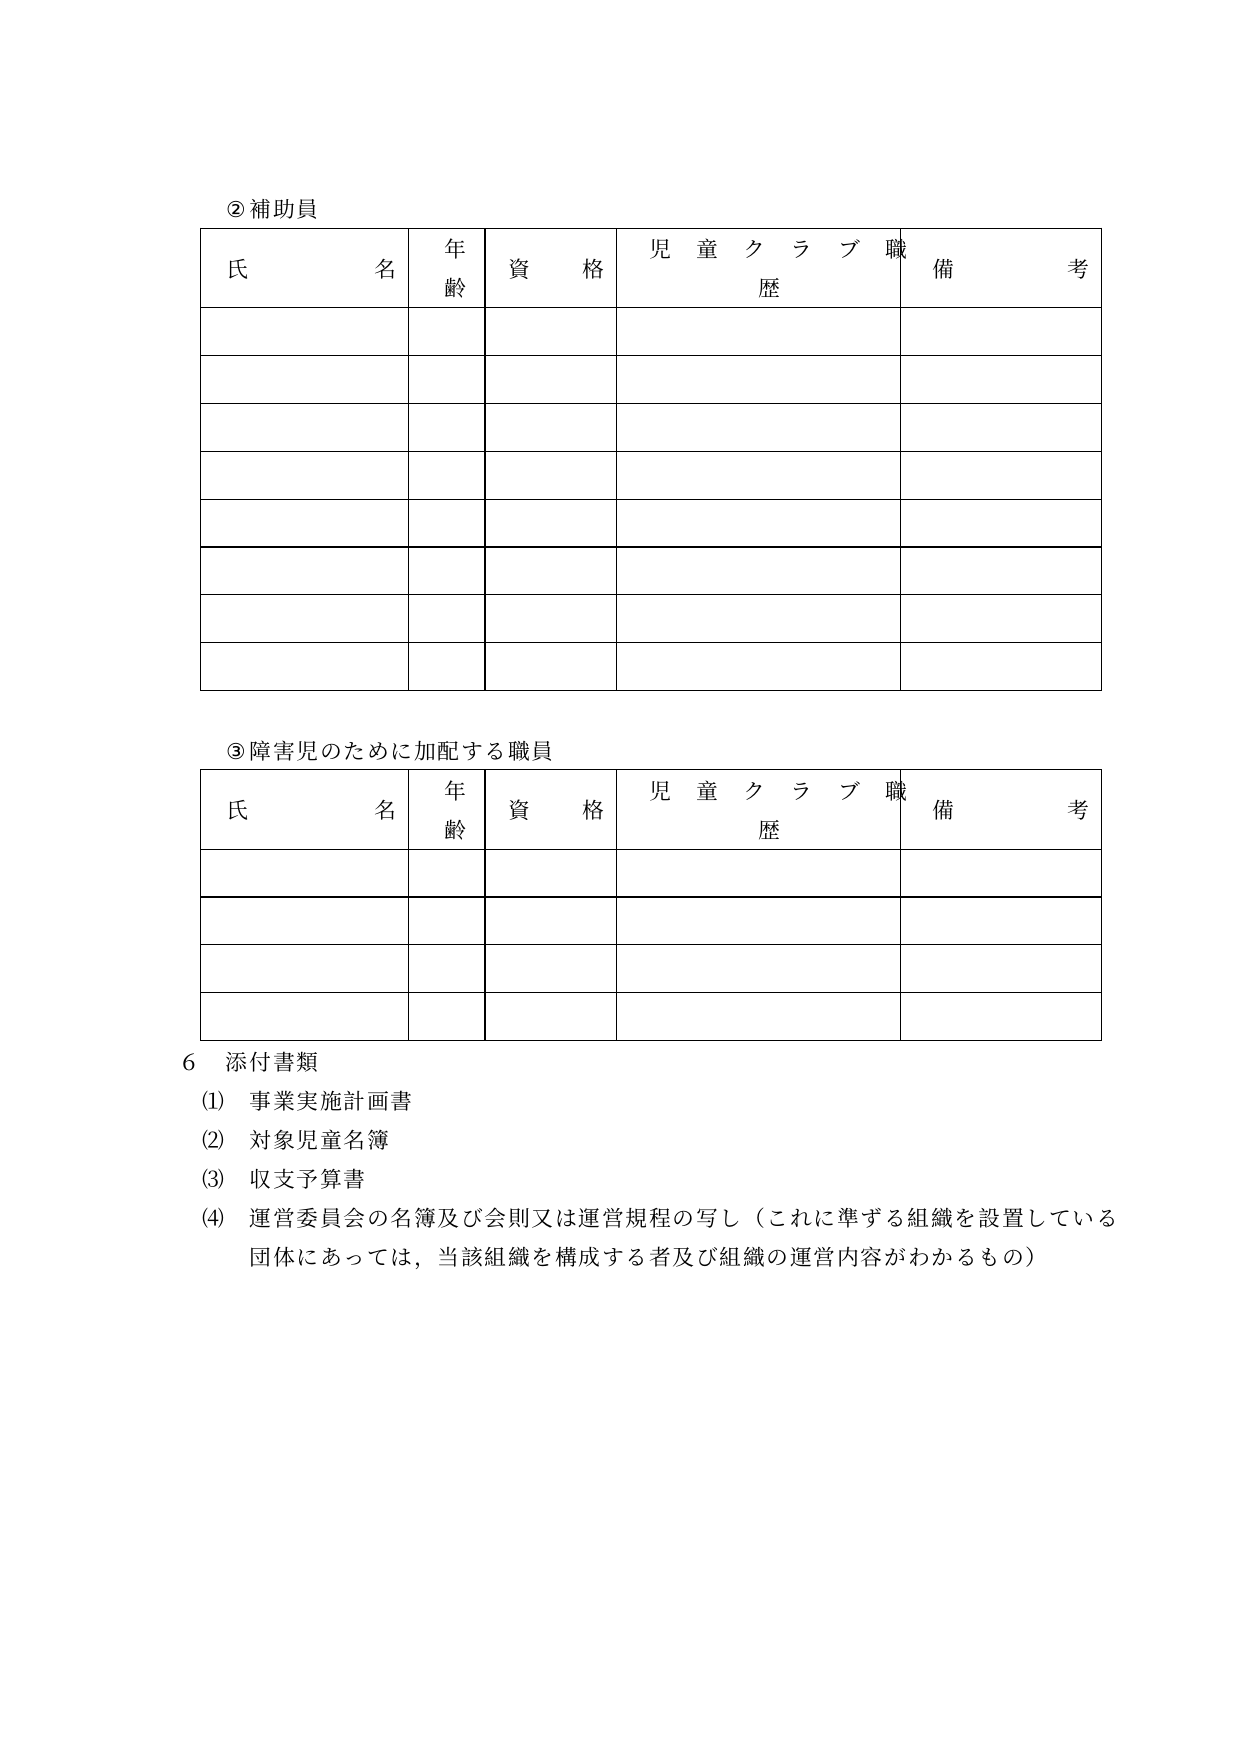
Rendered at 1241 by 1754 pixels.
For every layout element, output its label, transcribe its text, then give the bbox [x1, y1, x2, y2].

table_header 年齢 [409, 770, 484, 848]
table_cell [901, 595, 1101, 642]
text ⑴ 事業実施計画書 [179, 1080, 1120, 1119]
table_cell [201, 404, 408, 451]
table_cell [901, 850, 1101, 896]
table_cell [901, 548, 1101, 594]
table_cell [901, 404, 1101, 451]
table_cell [486, 356, 616, 403]
table_header 備考 [901, 229, 1101, 307]
table_cell [409, 500, 484, 546]
text ６ 添付書類 [179, 1041, 1120, 1080]
table_header 児童クラブ職歴 [617, 770, 900, 848]
table_cell [409, 452, 484, 498]
table_cell [409, 548, 484, 594]
table_header 資格 [486, 770, 616, 848]
table_cell [901, 452, 1101, 498]
table_cell [901, 500, 1101, 546]
table_cell [486, 595, 616, 642]
table_header 資格 [486, 229, 616, 307]
table_cell [617, 500, 900, 546]
table_cell [617, 308, 900, 355]
table_cell [901, 898, 1101, 944]
table_cell [201, 500, 408, 546]
table_cell [901, 308, 1101, 355]
table_cell [201, 356, 408, 403]
table_cell [617, 595, 900, 642]
table_cell [486, 308, 616, 355]
table_header 氏名 [201, 229, 408, 307]
table_cell [486, 898, 616, 944]
table_cell [617, 643, 900, 690]
table_cell [617, 850, 900, 896]
table_cell [486, 500, 616, 546]
table_cell [486, 643, 616, 690]
text ②補助員 [179, 189, 1120, 228]
text ⑷ 運営委員会の名簿及び会則又は運営規程の写し（これに準ずる組織を設置している団体にあっては，当該組織を構成する者及び組織の運営内容がわかるもの） [179, 1197, 1120, 1276]
table_cell [486, 548, 616, 594]
table_cell [617, 452, 900, 498]
table_cell [409, 898, 484, 944]
table_cell [901, 993, 1101, 1040]
table_cell [201, 643, 408, 690]
table_cell [901, 945, 1101, 992]
text ⑵ 対象児童名簿 [179, 1119, 1120, 1158]
table_cell [617, 356, 900, 403]
table_cell [486, 945, 616, 992]
table_cell [201, 993, 408, 1040]
table_cell [409, 993, 484, 1040]
table_cell [201, 850, 408, 896]
table_cell [409, 595, 484, 642]
table_cell [409, 308, 484, 355]
table_cell [201, 898, 408, 944]
text ⑶ 収支予算書 [179, 1158, 1120, 1197]
table_cell [486, 452, 616, 498]
table_cell [486, 404, 616, 451]
table_cell [486, 850, 616, 896]
table_cell [617, 945, 900, 992]
table_cell [617, 404, 900, 451]
table_cell [201, 548, 408, 594]
table_cell [901, 356, 1101, 403]
table_cell [201, 595, 408, 642]
table_header 年齢 [409, 229, 484, 307]
table_cell [201, 308, 408, 355]
table_cell [486, 993, 616, 1040]
table_header 氏名 [201, 770, 408, 848]
table_header 備考 [901, 770, 1101, 848]
text ③障害児のために加配する職員 [179, 730, 1120, 769]
table_cell [409, 404, 484, 451]
table_cell [201, 452, 408, 498]
table_cell [409, 643, 484, 690]
table_cell [201, 945, 408, 992]
table_cell [409, 356, 484, 403]
table_cell [901, 643, 1101, 690]
table_cell [409, 945, 484, 992]
table_cell [617, 993, 900, 1040]
table_cell [617, 548, 900, 594]
table_cell [617, 898, 900, 944]
table_header 児童クラブ職歴 [617, 229, 900, 307]
table_cell [409, 850, 484, 896]
